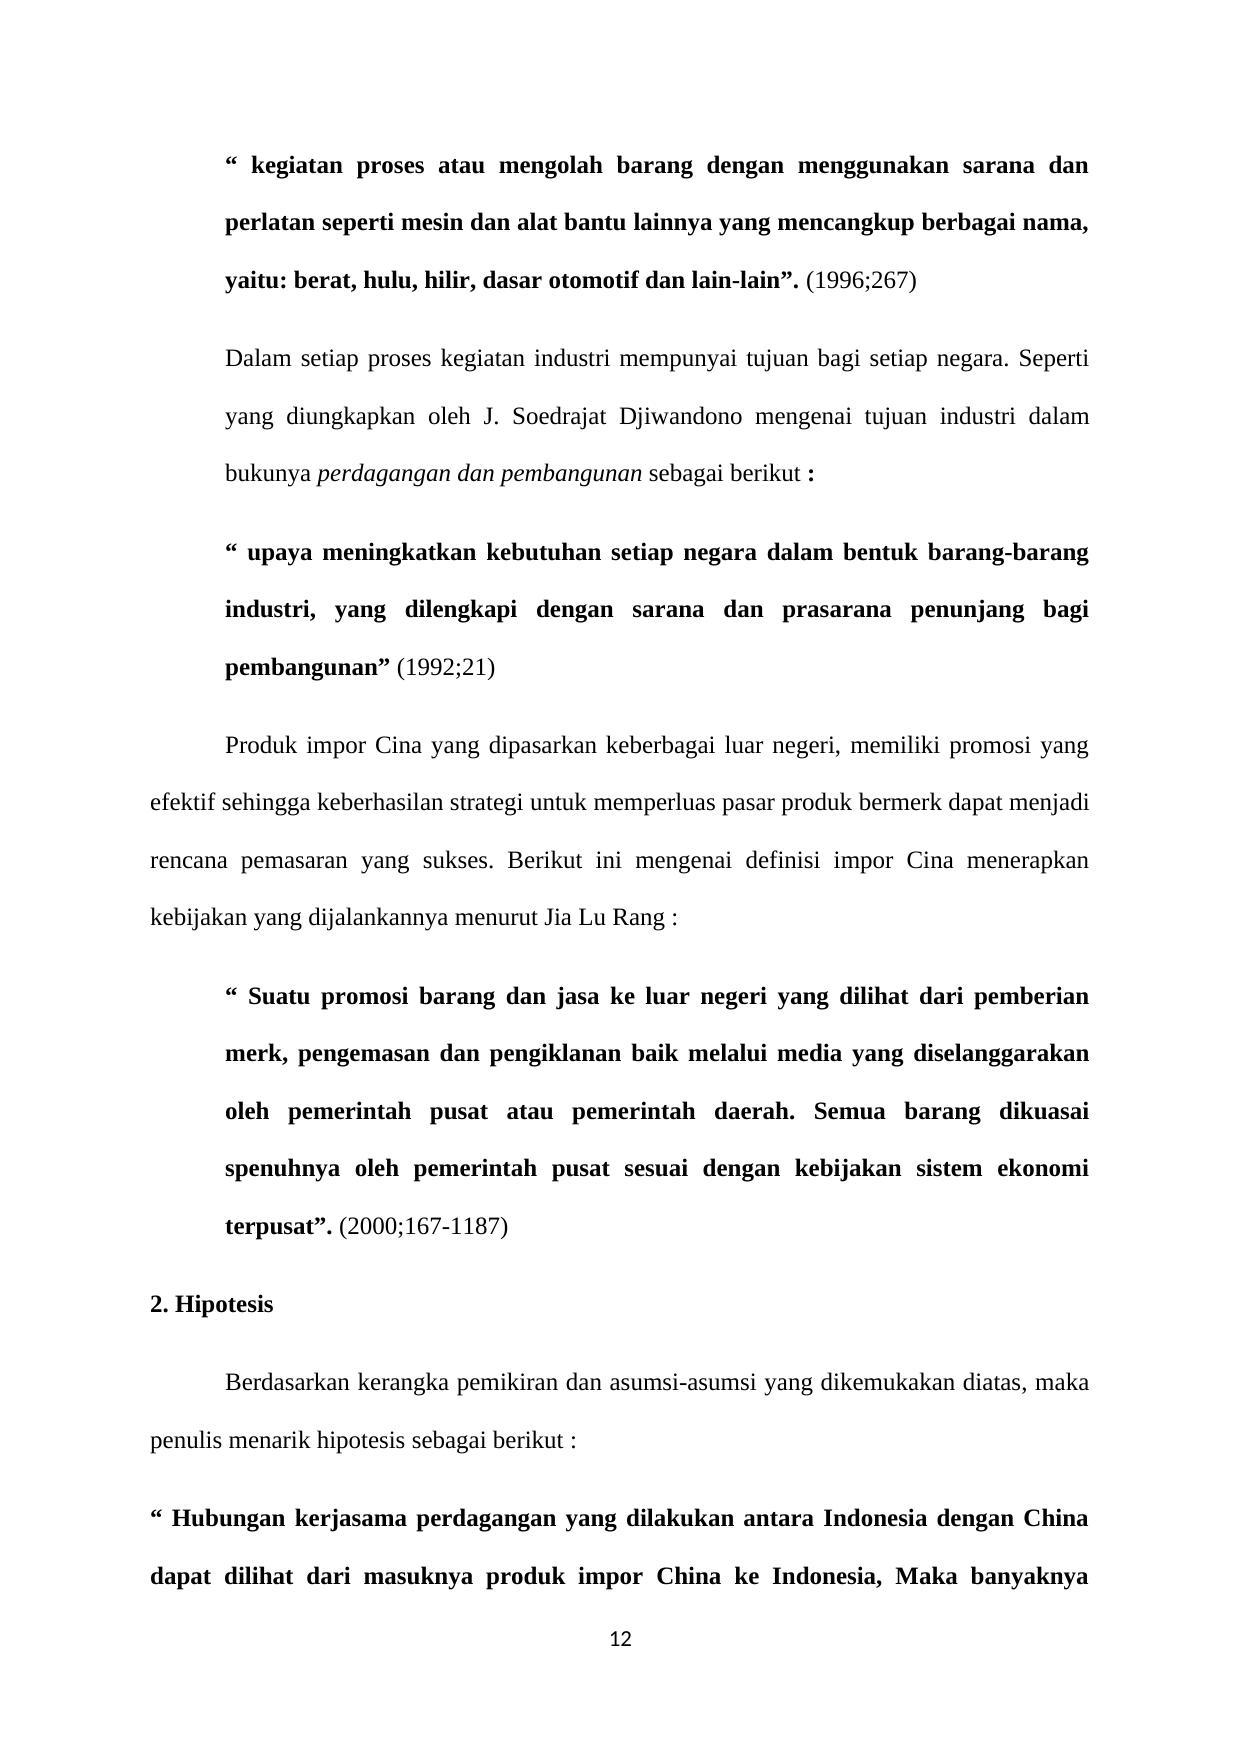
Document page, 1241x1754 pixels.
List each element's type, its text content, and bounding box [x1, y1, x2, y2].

text 2. Hipotesis [150, 1289, 1090, 1318]
text Dalam setiap proses kegiatan industri mempunyai tujuan bagi setiap negara. Seperti yang diungkapkan oleh J. Soedrajat Djiwandono mengenai tujuan industri dalam bukunya perdagangan dan pembangunan sebagai berikut : [225, 343, 1090, 487]
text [150, 1503, 1090, 1589]
text “ Suatu promosi barang dan jasa ke luar negeri yang dilihat dari pemberian merk, pengemasan dan pengiklanan baik melalui media yang diselanggarakan oleh pemerintah pusat atau pemerintah daerah. Semua barang dikuasai spenuhnya oleh pemerintah pusat sesuai dengan kebijakan sistem ekonomi terpusat”. (2000;167-1187) [225, 981, 1090, 1239]
text “ kegiatan proses atau mengolah barang dengan menggunakan sarana dan perlatan seperti mesin dan alat bantu lainnya yang mencangkup berbagai nama, yaitu: berat, hulu, hilir, dasar otomotif dan lain-lain”. (1996;267) [225, 150, 1090, 294]
text Berdasarkan kerangka pemikiran dan asumsi-asumsi yang dikemukakan diatas, maka penulis menarik hipotesis sebagai berikut : [150, 1367, 1090, 1454]
text Produk impor Cina yang dipasarkan keberbagai luar negeri, memiliki promosi yang efektif sehingga keberhasilan strategi untuk memperluas pasar produk bermerk dapat menjadi rencana pemasaran yang sukses. Berikut ini mengenai definisi impor Cina menerapkan kebijakan yang dijalankannya menurut Jia Lu Rang : [150, 730, 1090, 931]
text “ upaya meningkatkan kebutuhan setiap negara dalam bentuk barang-barang industri, yang dilengkapi dengan sarana dan prasarana penunjang bagi pembangunan” (1992;21) [225, 537, 1090, 680]
